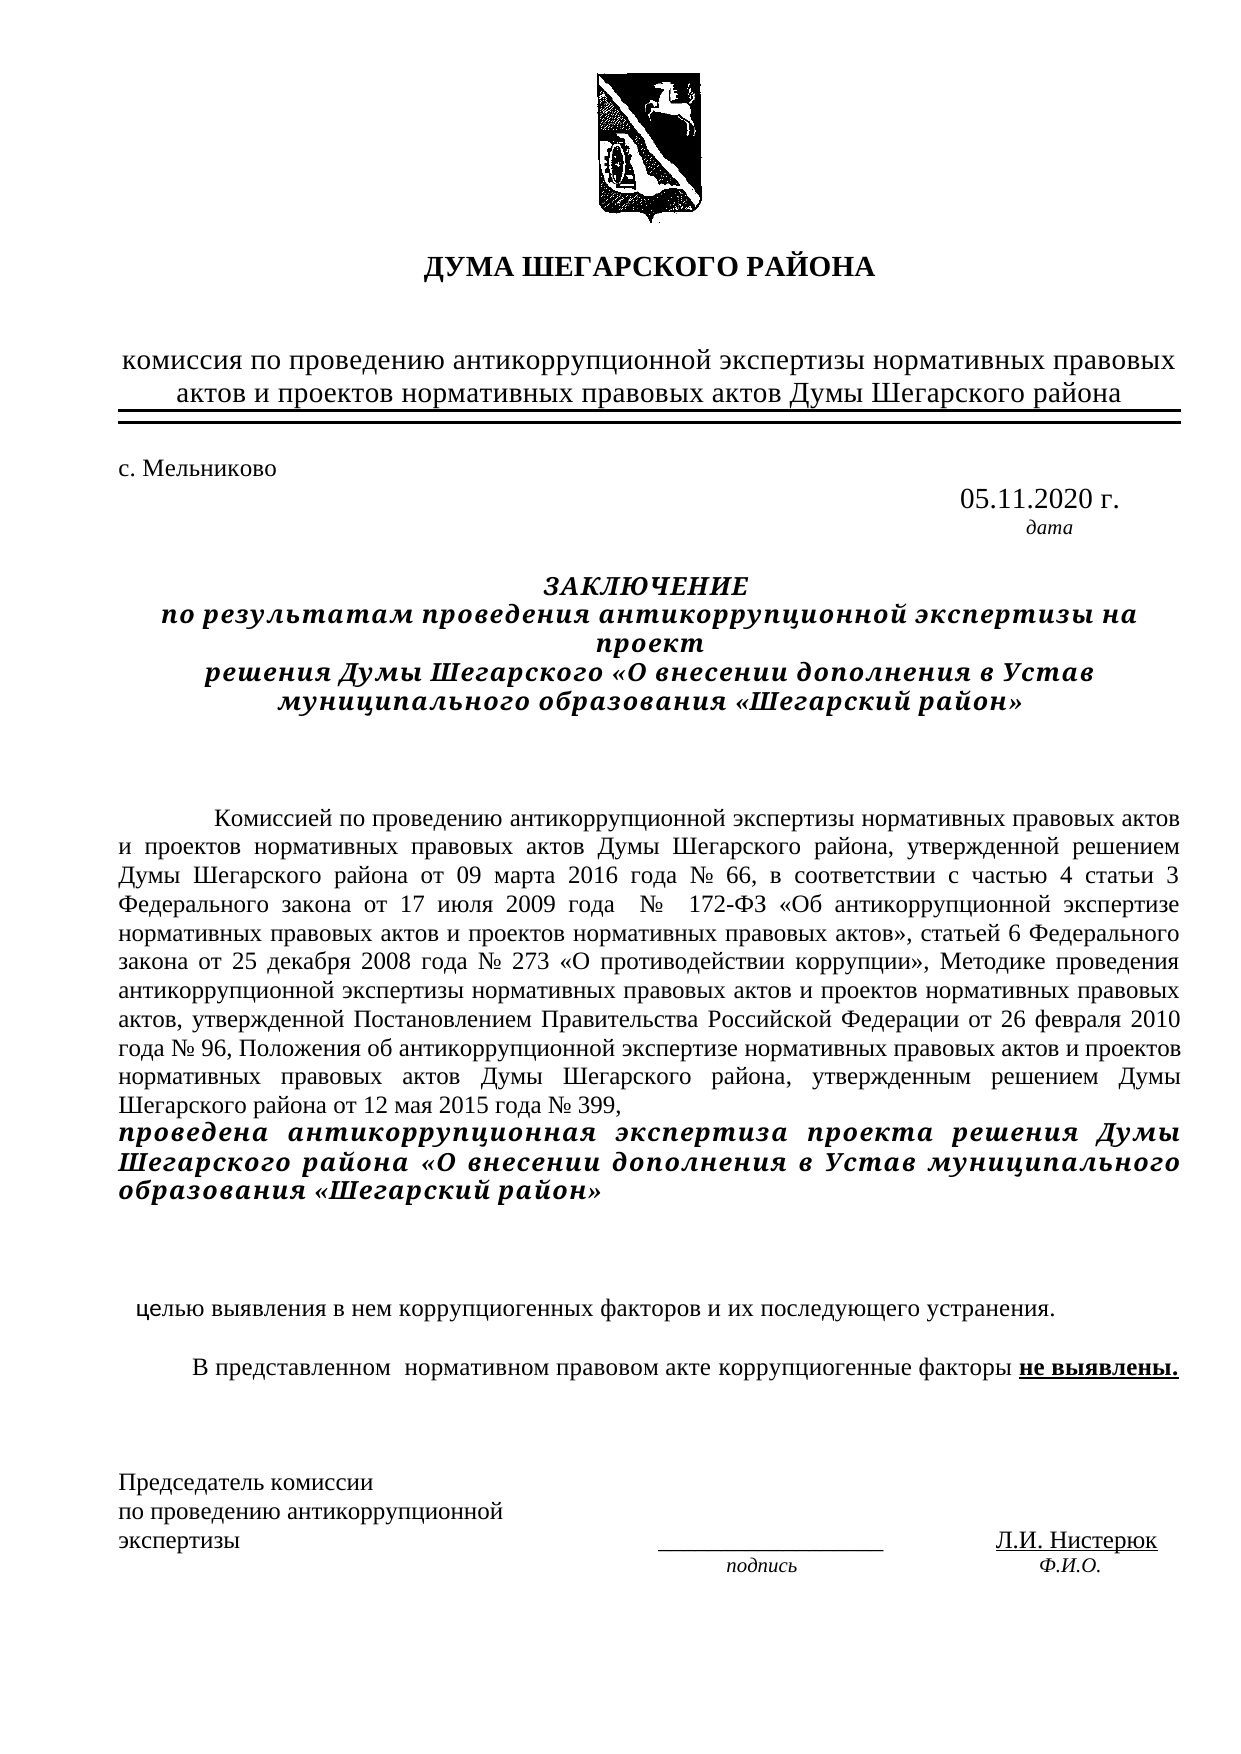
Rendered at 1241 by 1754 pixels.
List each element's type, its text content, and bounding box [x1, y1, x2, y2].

text дата [118, 515, 1181, 539]
text с. Мельниково [118, 453, 1181, 482]
text комиссия по проведению антикоррупционной экспертизы нормативных правовых актов и проектов нормативных правовых актов Думы Шегарского района [118, 308, 1181, 409]
text Комиссией по проведению антикоррупционной экспертизы нормативных правовых актов и проектов нормативных правовых актов Думы Шегарского района, утвержденной решением Думы Шегарского района от 09 марта 2016 года № 66, в соответствии с частью 4 статьи 3 Федерального закона от 17 июля 2009 года № 172-ФЗ «Об антикоррупционной экспертизе нормативных правовых актов и проектов нормативных правовых актов», статьей 6 Федерального закона от 25 декабря 2008 года № 273 «О противодействии коррупции», Методике проведения антикоррупционной экспертизы нормативных правовых актов и проектов нормативных правовых актов, утвержденной Постановлением Правительства Российской Федерации от 26 февраля 2010 года № 96, Положения об антикоррупционной экспертизе нормативных правовых актов и проектов нормативных правовых актов Думы Шегарского района, утвержденным решением Думы Шегарского района от 12 мая 2015 года № 399, [118, 803, 1181, 1119]
text подпись Ф.И.О. [118, 1553, 1181, 1577]
text Председатель комиссии [118, 1467, 1181, 1496]
text 05.11.2020 г. [118, 482, 1181, 515]
subtitle решения Думы Шегарского «О внесении дополнения в Устав муниципального образования «Шегарский район» [118, 659, 1181, 716]
text целью выявления в нем коррупциогенных факторов и их последующего устранения. [118, 1292, 1181, 1323]
text по проведению антикоррупционной [118, 1496, 1181, 1525]
text экспертизы __________________ Л.И. Нистерюк [118, 1525, 1181, 1553]
subtitle проведена антикоррупционная экспертиза проекта решения Думы Шегарского района «О внесении дополнения в Устав муниципального образования «Шегарский район» [118, 1119, 1181, 1206]
text В представленном нормативном правовом акте коррупциогенные факторы не выявлены. [118, 1348, 1181, 1381]
text ДУМА ШЕГАРСКОГО РАЙОНА [118, 249, 1181, 282]
picture [596, 73, 703, 224]
subtitle ЗАКЛЮЧЕНИЕ по результатам проведения антикоррупционной экспертизы на проект [118, 573, 1181, 659]
